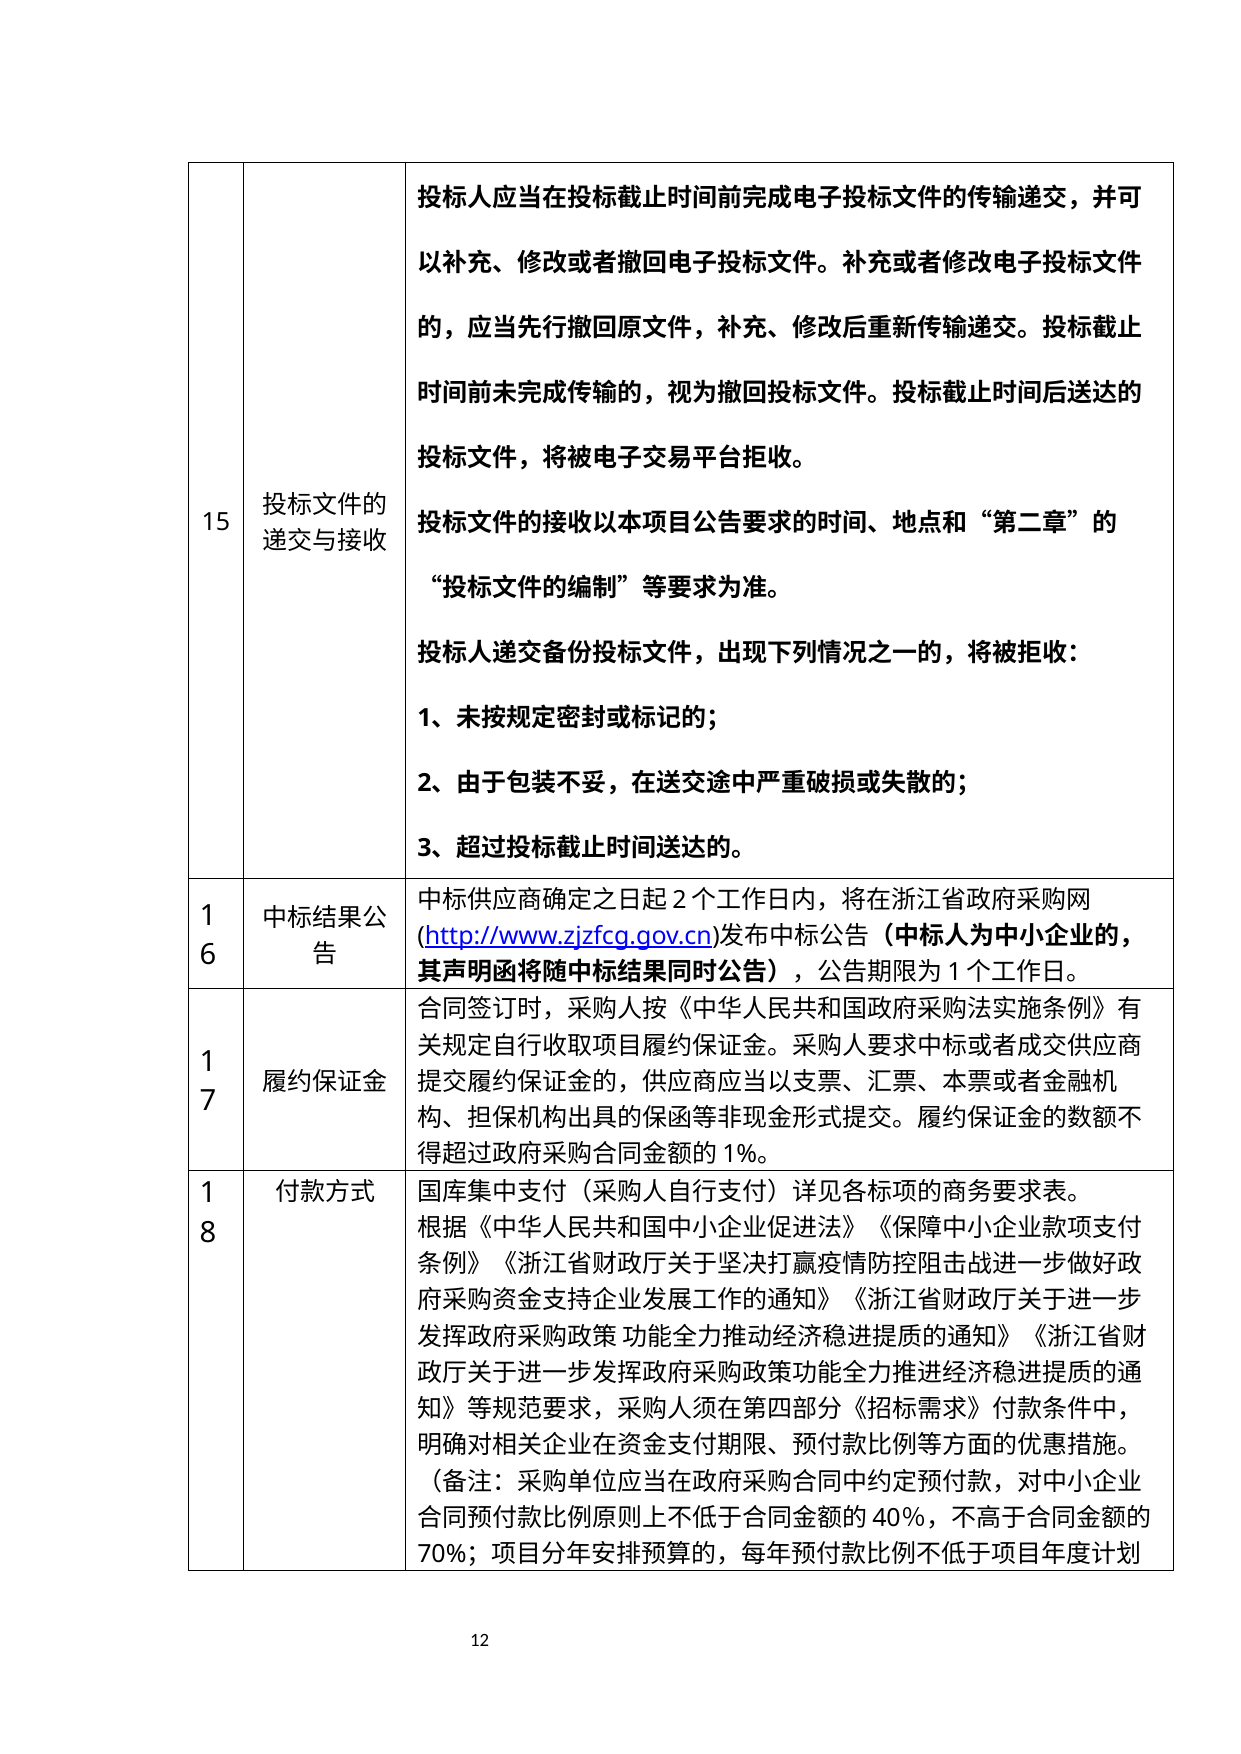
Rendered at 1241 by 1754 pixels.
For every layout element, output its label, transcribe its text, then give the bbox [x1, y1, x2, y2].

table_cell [406, 1171, 1173, 1570]
table_cell 中标结果公告 [244, 879, 405, 988]
table_cell 投标人应当在投标截止时间前完成电子投标文件的传输递交，并可以补充、修改或者撤回电子投标文件。补充或者修改电子投标文件的，应当先行撤回原文件，补充、修改后重新传输递交。投标截止时间前未完成传输的，视为撤回投标文件。投标截止时间后送达的投标文件，将被电子交易平台拒收。 投标文件的接收以本项目公告要求的时间、地点和“第二章”的“投标文件的编制”等要求为准。 投标人递交备份投标文件，出现下列情况之一的，将被拒收： 1、未按规定密封或标记的； 2、由于包装不妥，在送交途中严重破损或失散的； 3、超过投标截止时间送达的。 [406, 163, 1173, 878]
table_cell 付款方式 [244, 1171, 405, 1570]
table_cell 18 [189, 1171, 243, 1570]
table_cell 投标文件的递交与接收 [244, 163, 405, 878]
table_cell 履约保证金 [244, 989, 405, 1170]
table_cell 合同签订时，采购人按《中华人民共和国政府采购法实施条例》有关规定自行收取项目履约保证金。采购人要求中标或者成交供应商提交履约保证金的，供应商应当以支票、汇票、本票或者金融机构、担保机构出具的保函等非现金形式提交。履约保证金的数额不得超过政府采购合同金额的1%。 [406, 989, 1173, 1170]
table_cell 16 [189, 879, 243, 988]
table_cell 中标供应商确定之日起2个工作日内，将在浙江省政府采购网(http://www.zjzfcg.gov.cn)发布中标公告（中标人为中小企业的，其声明函将随中标结果同时公告），公告期限为1个工作日。 [406, 879, 1173, 988]
table_cell 17 [189, 989, 243, 1170]
table_cell 15 [189, 163, 243, 878]
